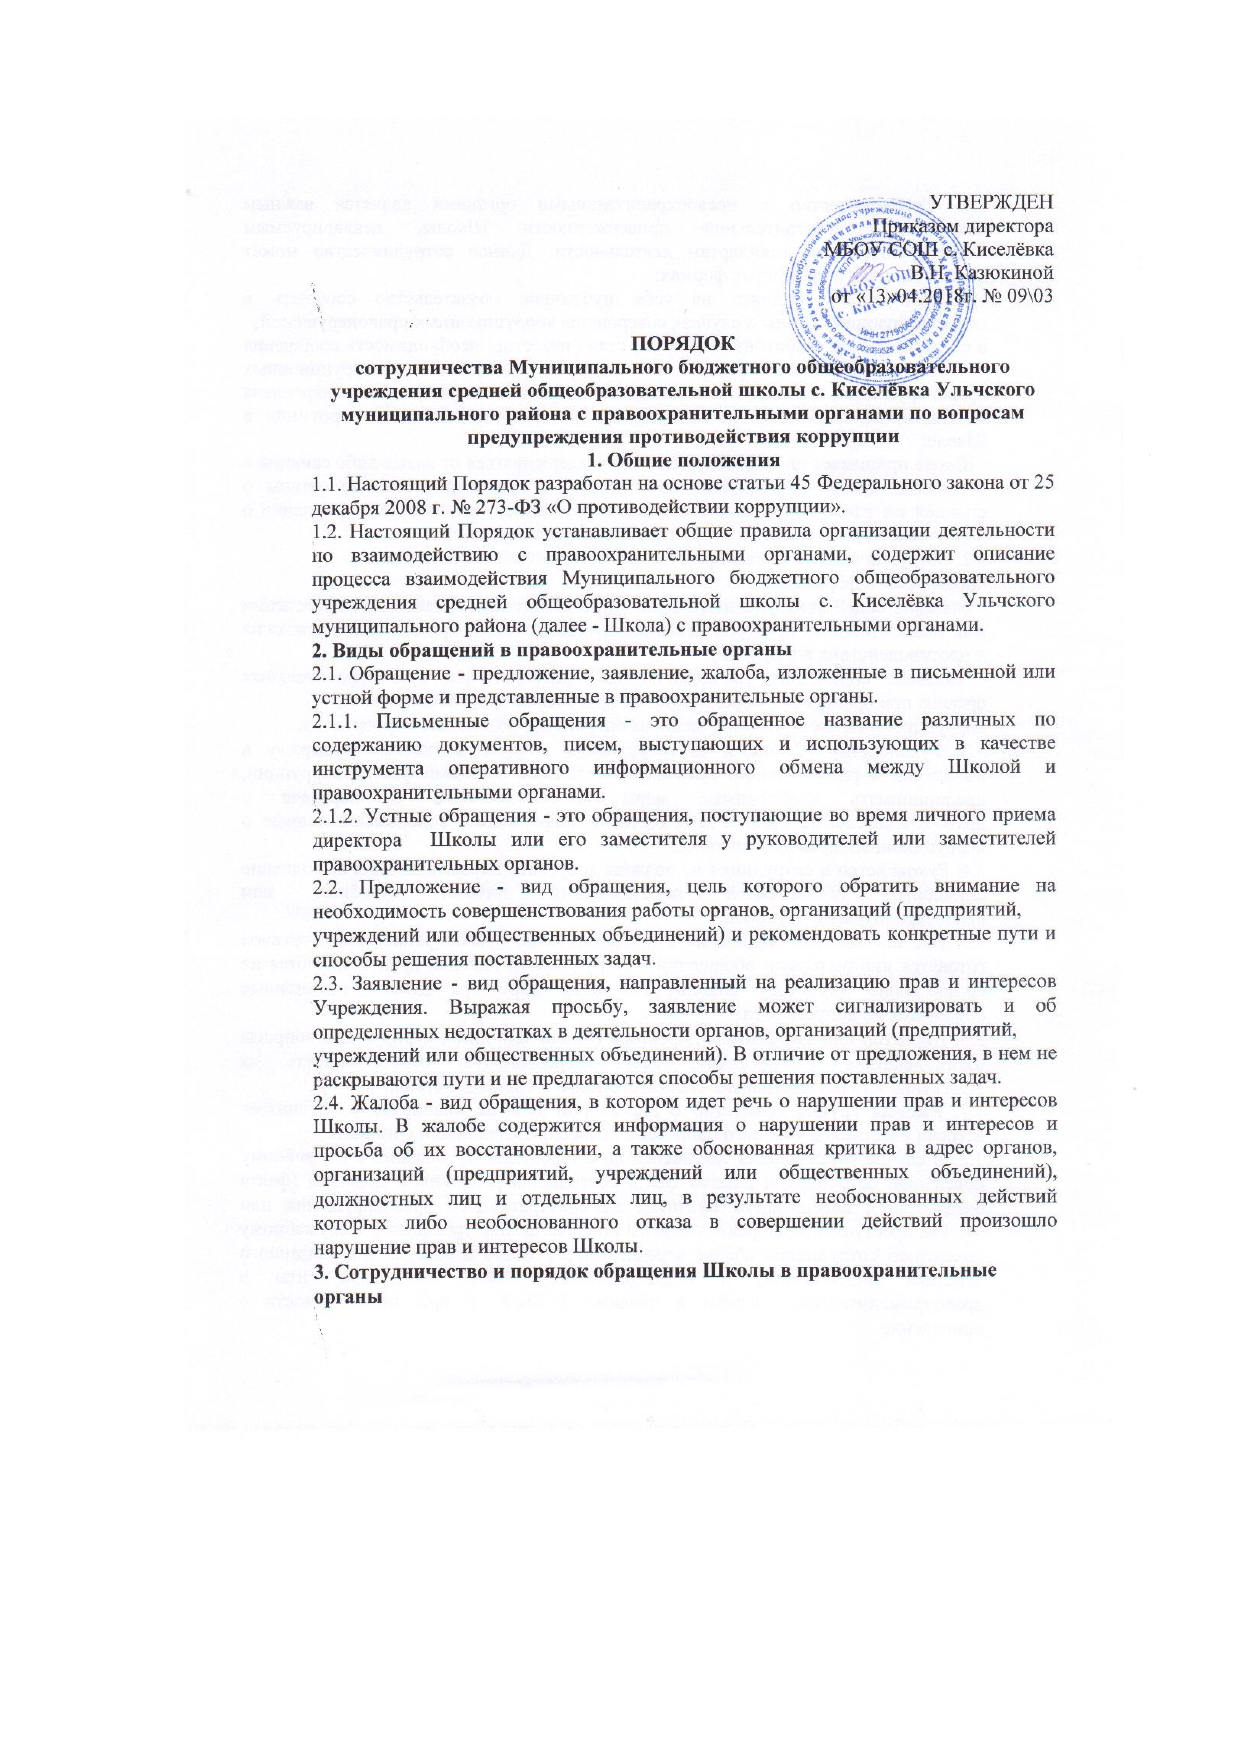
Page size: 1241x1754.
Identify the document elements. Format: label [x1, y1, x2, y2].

picture [177, 118, 1152, 1458]
